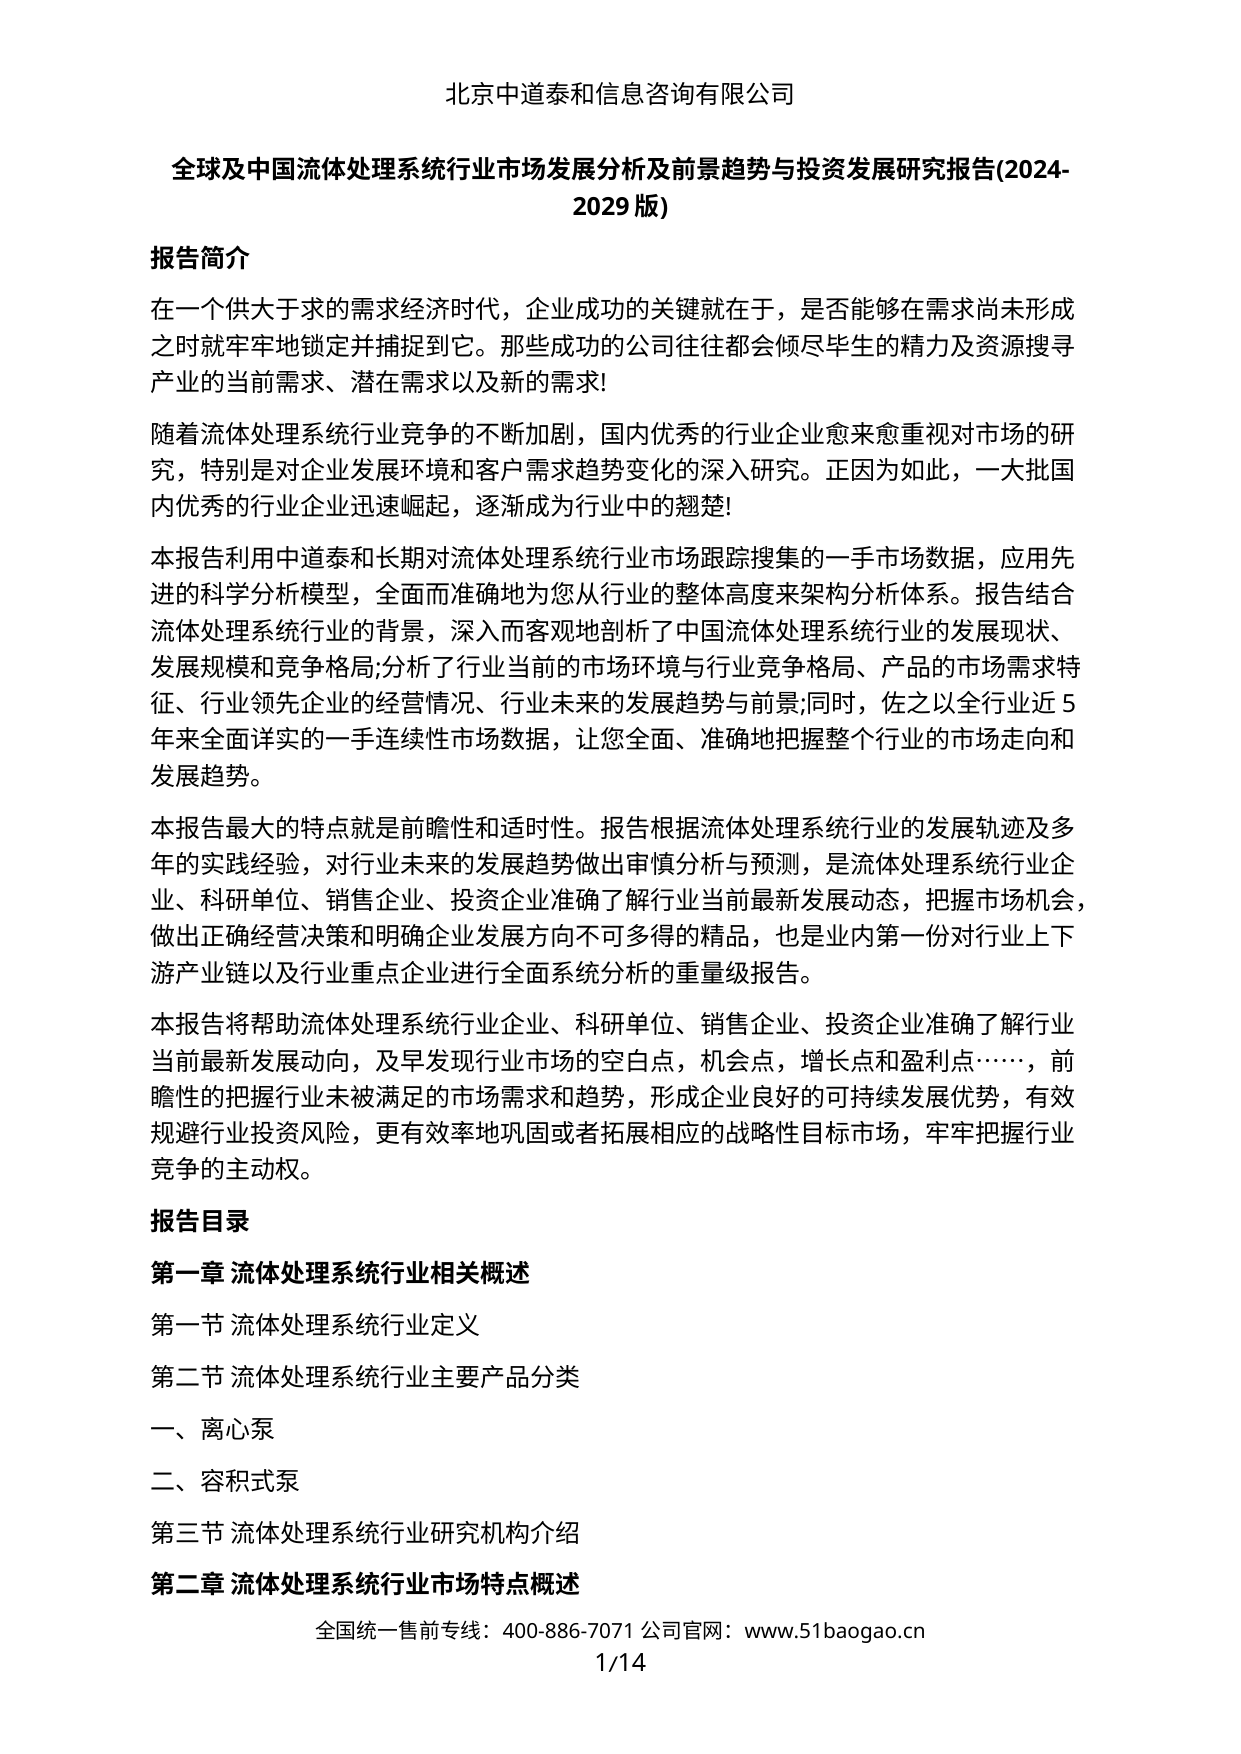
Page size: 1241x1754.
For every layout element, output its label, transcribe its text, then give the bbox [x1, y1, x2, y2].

text 第一节 流体处理系统行业定义 [150, 1306, 1090, 1342]
text 在一个供大于求的需求经济时代，企业成功的关键就在于，是否能够在需求尚未形成之时就牢牢地锁定并捕捉到它。那些成功的公司往往都会倾尽毕生的精力及资源搜寻产业的当前需求、潜在需求以及新的需求! [150, 290, 1090, 399]
text 随着流体处理系统行业竞争的不断加剧，国内优秀的行业企业愈来愈重视对市场的研究，特别是对企业发展环境和客户需求趋势变化的深入研究。正因为如此，一大批国内优秀的行业企业迅速崛起，逐渐成为行业中的翘楚! [150, 414, 1090, 523]
text 二、容积式泵 [150, 1461, 1090, 1497]
text 本报告利用中道泰和长期对流体处理系统行业市场跟踪搜集的一手市场数据，应用先进的科学分析模型，全面而准确地为您从行业的整体高度来架构分析体系。报告结合流体处理系统行业的背景，深入而客观地剖析了中国流体处理系统行业的发展现状、发展规模和竞争格局;分析了行业当前的市场环境与行业竞争格局、产品的市场需求特征、行业领先企业的经营情况、行业未来的发展趋势与前景;同时，佐之以全行业近5年来全面详实的一手连续性市场数据，让您全面、准确地把握整个行业的市场走向和发展趋势。 [150, 539, 1090, 792]
text 第二章 流体处理系统行业市场特点概述 [150, 1565, 1090, 1601]
text 报告简介 [150, 238, 1090, 274]
text 本报告将帮助流体处理系统行业企业、科研单位、销售企业、投资企业准确了解行业当前最新发展动向，及早发现行业市场的空白点，机会点，增长点和盈利点……，前瞻性的把握行业未被满足的市场需求和趋势，形成企业良好的可持续发展优势，有效规避行业投资风险，更有效率地巩固或者拓展相应的战略性目标市场，牢牢把握行业竞争的主动权。 [150, 1005, 1090, 1186]
text 第三节 流体处理系统行业研究机构介绍 [150, 1513, 1090, 1549]
text 第二节 流体处理系统行业主要产品分类 [150, 1357, 1090, 1394]
text 全球及中国流体处理系统行业市场发展分析及前景趋势与投资发展研究报告(2024-2029版) [150, 150, 1090, 222]
text 第一章 流体处理系统行业相关概述 [150, 1254, 1090, 1290]
text 本报告最大的特点就是前瞻性和适时性。报告根据流体处理系统行业的发展轨迹及多年的实践经验，对行业未来的发展趋势做出审慎分析与预测，是流体处理系统行业企业、科研单位、销售企业、投资企业准确了解行业当前最新发展动态，把握市场机会，做出正确经营决策和明确企业发展方向不可多得的精品，也是业内第一份对行业上下游产业链以及行业重点企业进行全面系统分析的重量级报告。 [150, 808, 1090, 989]
text 一、离心泵 [150, 1409, 1090, 1446]
text 报告目录 [150, 1202, 1090, 1238]
